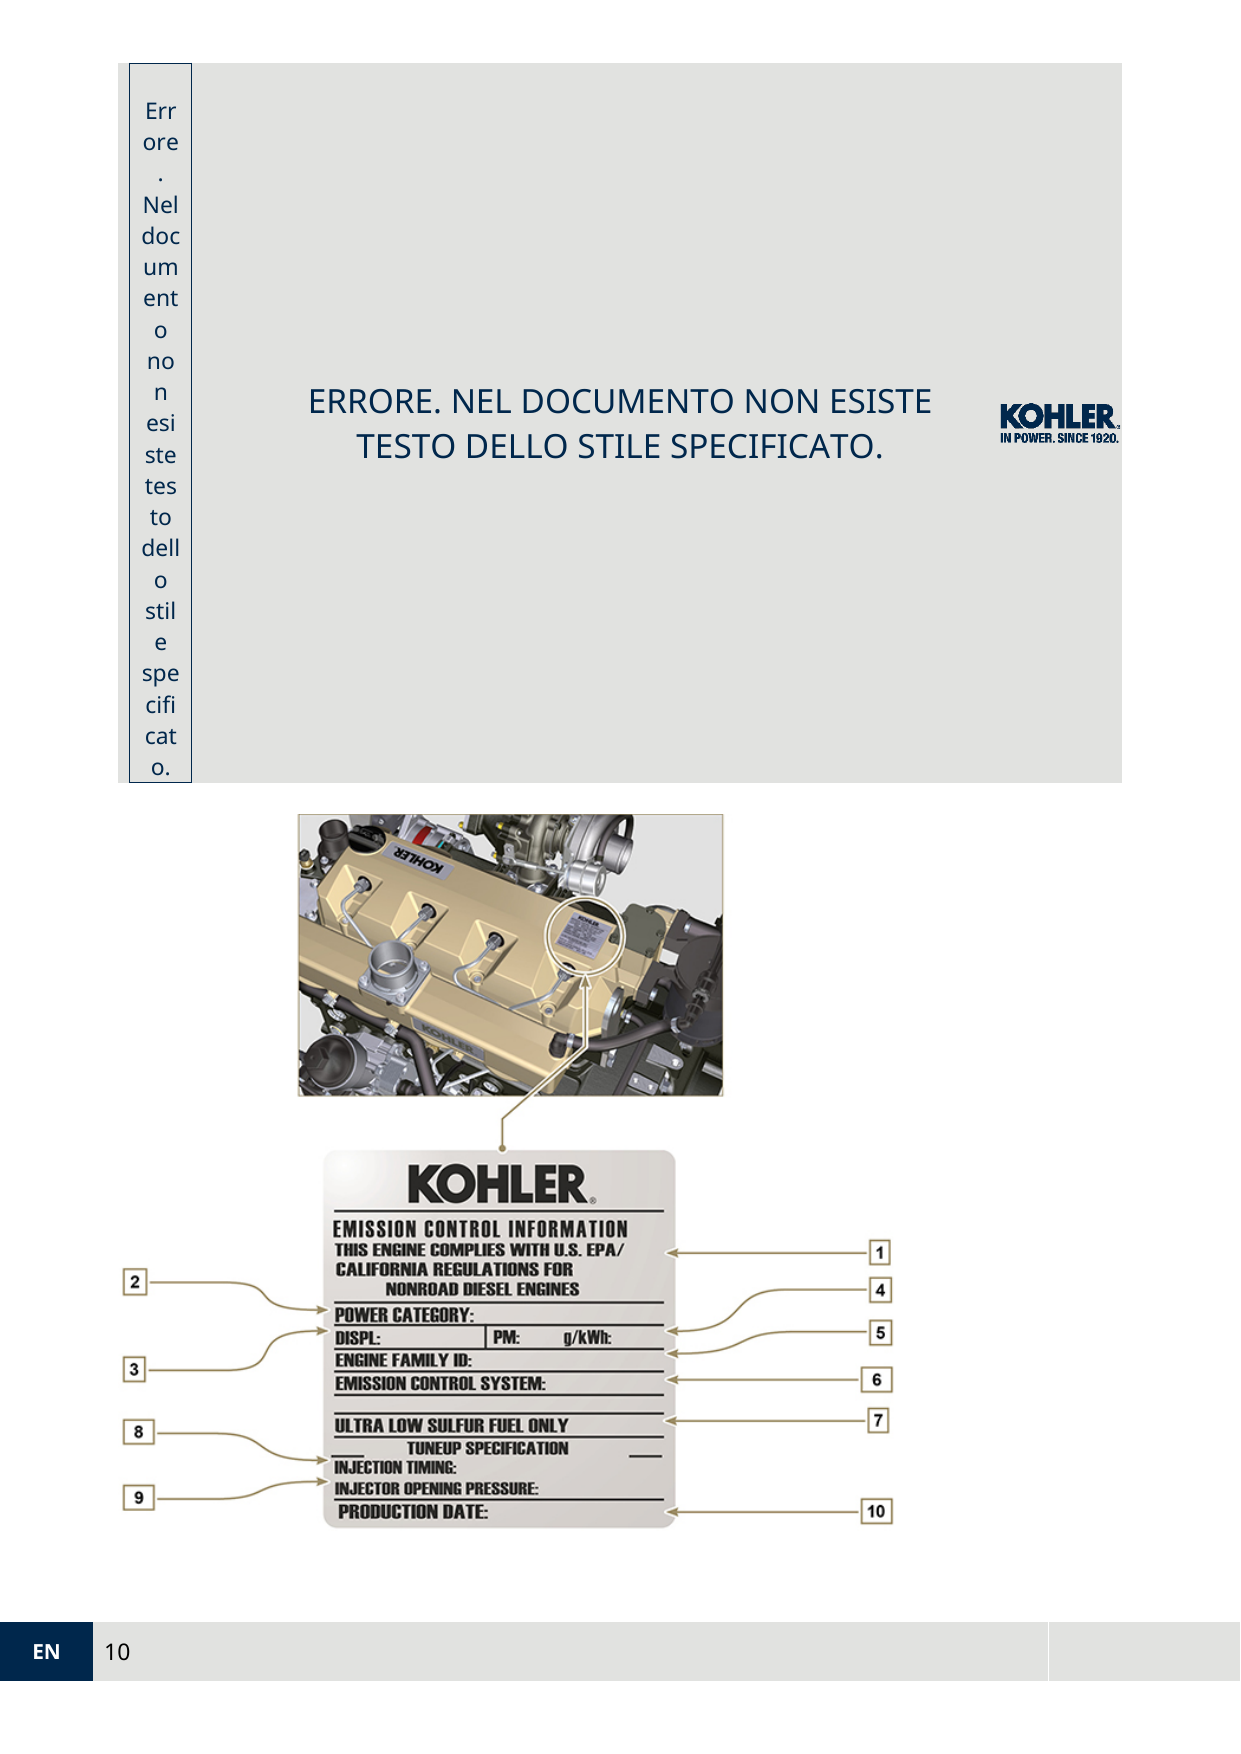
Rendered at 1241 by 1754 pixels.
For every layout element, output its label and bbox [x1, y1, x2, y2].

picture [118, 814, 898, 1531]
picture [1000, 403, 1121, 443]
